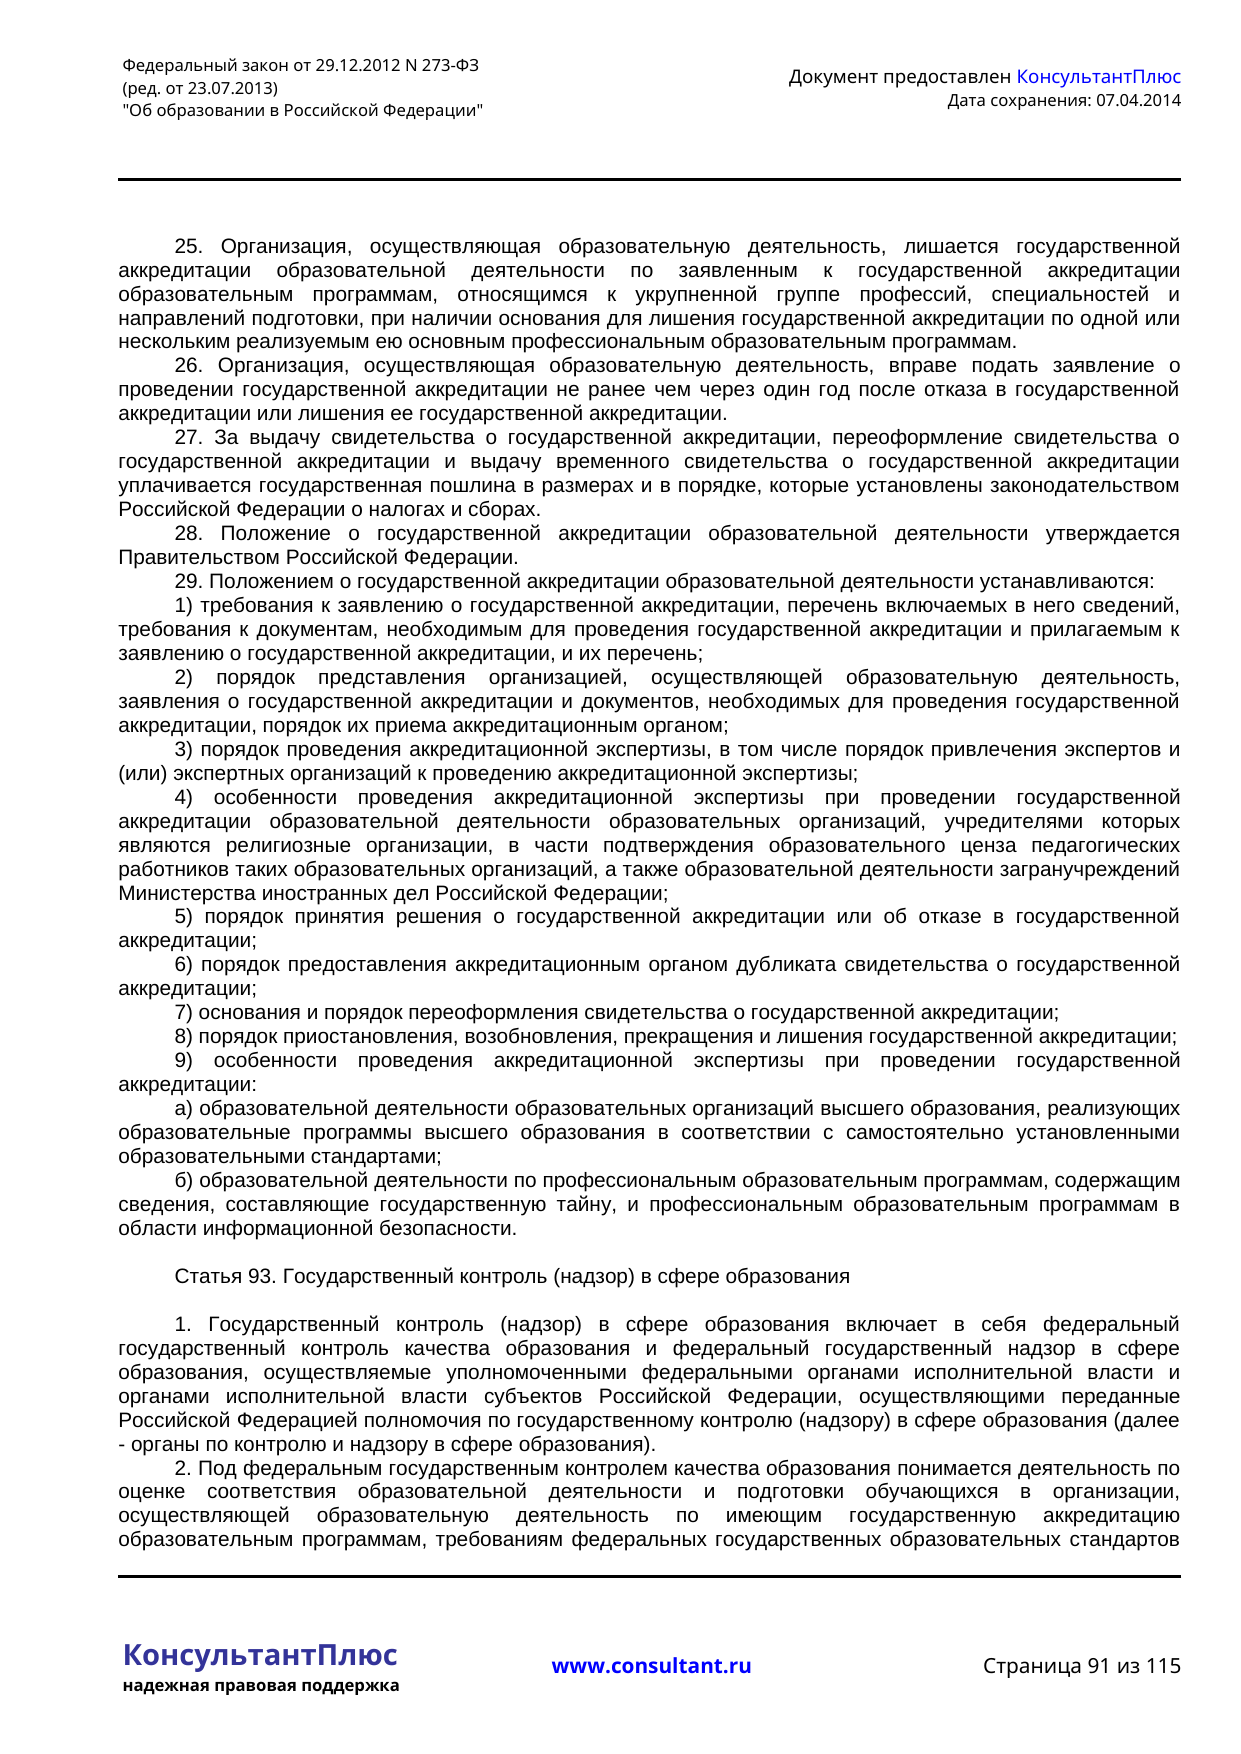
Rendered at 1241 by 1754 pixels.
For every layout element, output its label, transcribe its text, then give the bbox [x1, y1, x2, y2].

text 1. Государственный контроль (надзор) в сфере образования включает в себя федеральный государственный контроль качества образования и федеральный государственный надзор в сфере образования, осуществляемые уполномоченными федеральными органами исполнительной власти и органами исполнительной власти субъектов Российской Федерации, осуществляющими переданные Российской Федерацией полномочия по государственному контролю (надзору) в сфере образования (далее - органы по контролю и надзору в сфере образования). [118, 1312, 1181, 1455]
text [118, 1455, 1181, 1551]
text 7) основания и порядок переоформления свидетельства о государственной аккредитации; [118, 1000, 1181, 1024]
text 26. Организация, осуществляющая образовательную деятельность, вправе подать заявление о проведении государственной аккредитации не ранее чем через один год после отказа в государственной аккредитации или лишения ее государственной аккредитации. [118, 353, 1181, 425]
text 29. Положением о государственной аккредитации образовательной деятельности устанавливаются: [118, 569, 1181, 593]
text 5) порядок принятия решения о государственной аккредитации или об отказе в государственной аккредитации; [118, 904, 1181, 952]
text 2) порядок представления организацией, осуществляющей образовательную деятельность, заявления о государственной аккредитации и документов, необходимых для проведения государственной аккредитации, порядок их приема аккредитационным органом; [118, 665, 1181, 737]
text б) образовательной деятельности по профессиональным образовательным программам, содержащим сведения, составляющие государственную тайну, и профессиональным образовательным программам в области информационной безопасности. [118, 1168, 1181, 1240]
text 6) порядок предоставления аккредитационным органом дубликата свидетельства о государственной аккредитации; [118, 952, 1181, 1000]
text 4) особенности проведения аккредитационной экспертизы при проведении государственной аккредитации образовательной деятельности образовательных организаций, учредителями которых являются религиозные организации, в части подтверждения образовательного ценза педагогических работников таких образовательных организаций, а также образовательной деятельности загранучреждений Министерства иностранных дел Российской Федерации; [118, 784, 1181, 904]
text 9) особенности проведения аккредитационной экспертизы при проведении государственной аккредитации: [118, 1048, 1181, 1096]
text 27. За выдачу свидетельства о государственной аккредитации, переоформление свидетельства о государственной аккредитации и выдачу временного свидетельства о государственной аккредитации уплачивается государственная пошлина в размерах и в порядке, которые установлены законодательством Российской Федерации о налогах и сборах. [118, 425, 1181, 521]
text 28. Положение о государственной аккредитации образовательной деятельности утверждается Правительством Российской Федерации. [118, 521, 1181, 569]
text 25. Организация, осуществляющая образовательную деятельность, лишается государственной аккредитации образовательной деятельности по заявленным к государственной аккредитации образовательным программам, относящимся к укрупненной группе профессий, специальностей и направлений подготовки, при наличии основания для лишения государственной аккредитации по одной или нескольким реализуемым ею основным профессиональным образовательным программам. [118, 233, 1181, 353]
text 1) требования к заявлению о государственной аккредитации, перечень включаемых в него сведений, требования к документам, необходимым для проведения государственной аккредитации и прилагаемым к заявлению о государственной аккредитации, и их перечень; [118, 593, 1181, 665]
text 3) порядок проведения аккредитационной экспертизы, в том числе порядок привлечения экспертов и (или) экспертных организаций к проведению аккредитационной экспертизы; [118, 737, 1181, 784]
text а) образовательной деятельности образовательных организаций высшего образования, реализующих образовательные программы высшего образования в соответствии с самостоятельно установленными образовательными стандартами; [118, 1096, 1181, 1168]
text Статья 93. Государственный контроль (надзор) в сфере образования [118, 1264, 1181, 1288]
text 8) порядок приостановления, возобновления, прекращения и лишения государственной аккредитации; [118, 1024, 1181, 1048]
